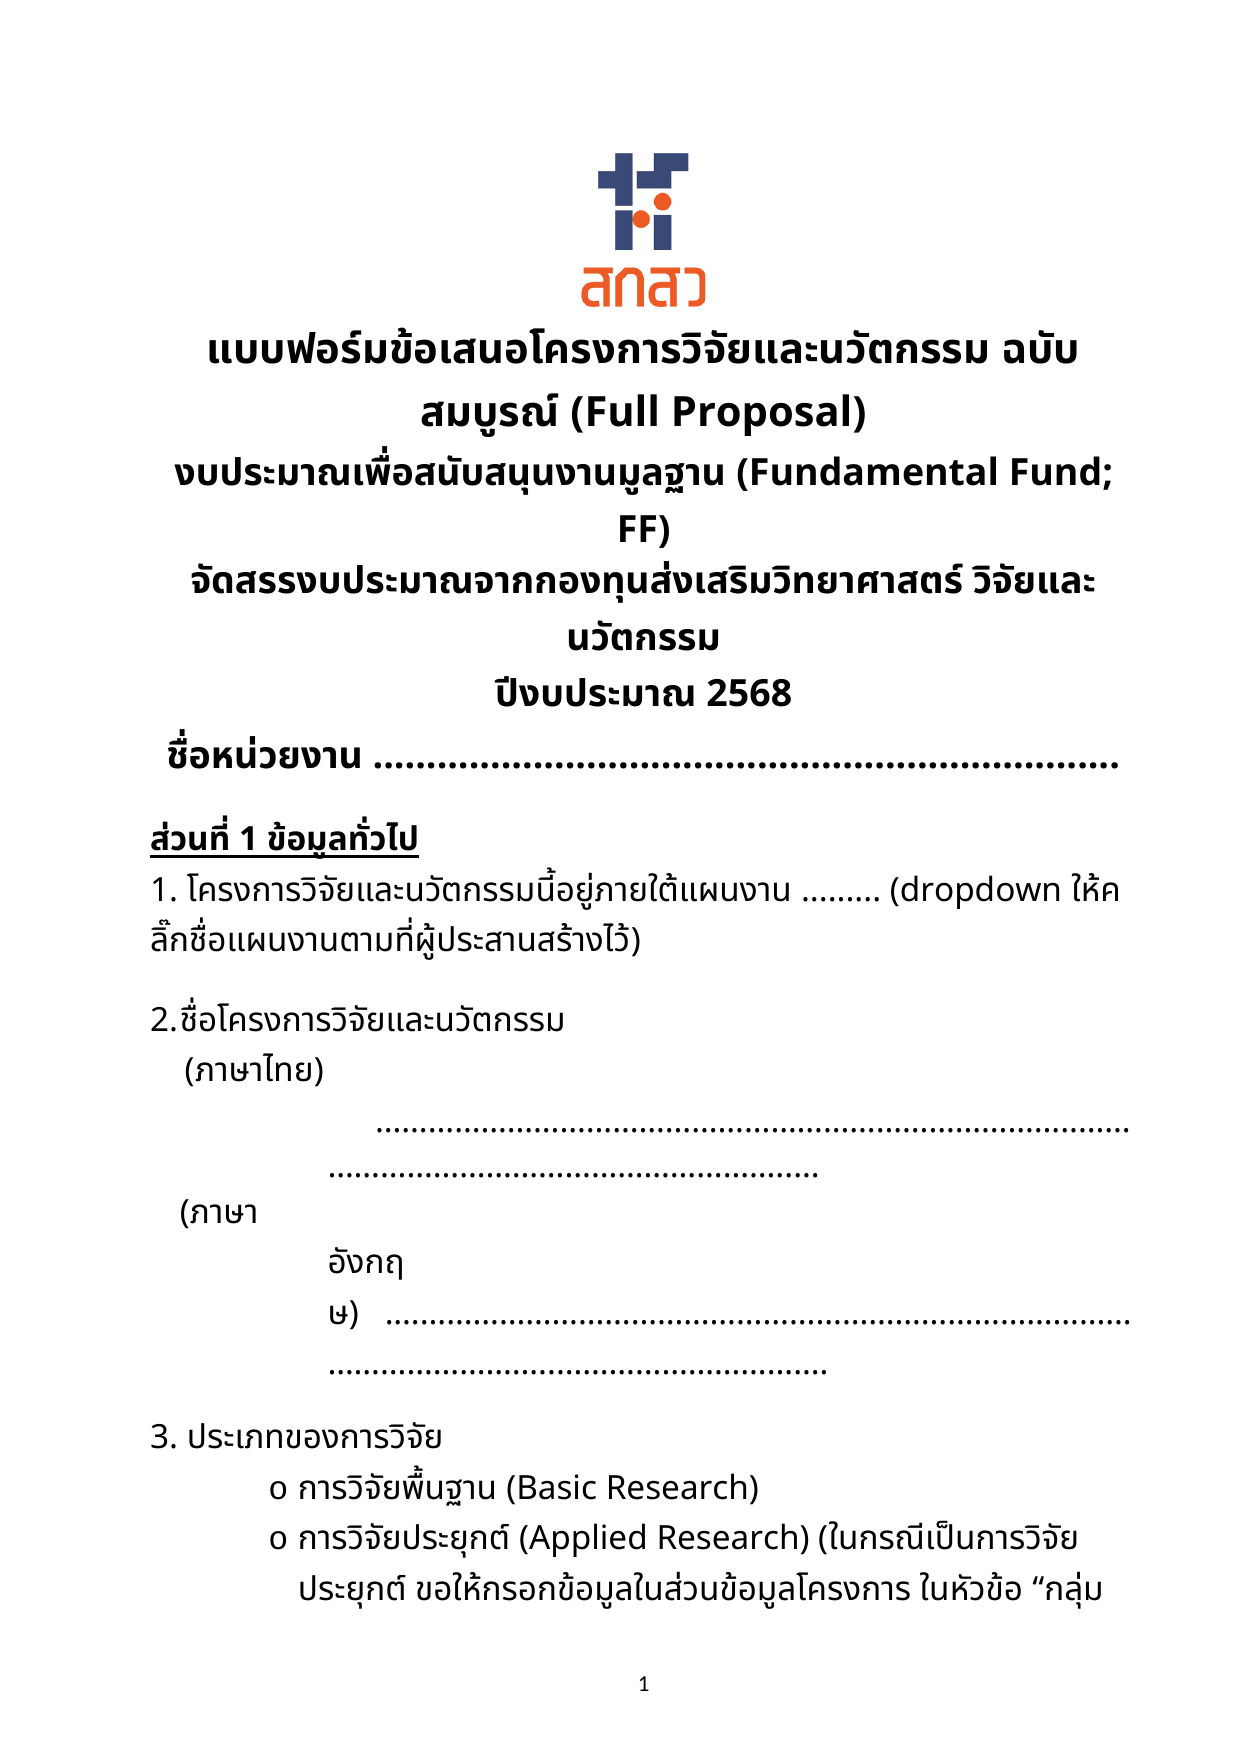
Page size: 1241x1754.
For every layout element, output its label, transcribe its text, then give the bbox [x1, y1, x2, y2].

text ส่วนที่ 1 ข้อมูลทั่วไป [150, 815, 1137, 866]
text (ภาษาอังกฤษ) .……………………………………...………………………………………………………..……………………….… [150, 1187, 1137, 1384]
text จัดสรรงบประมาณจากกองทุนส่งเสริมวิทยาศาสตร์ วิจัยและนวัตกรรม [150, 553, 1137, 667]
text ชื่อหน่วยงาน ...................................................................... [150, 728, 1137, 785]
picture [581, 153, 706, 307]
text 1. โครงการวิจัยและนวัตกรรมนี้อยู่ภายใต้แผนงาน ......... (dropdown ให้คลิ๊กชื่อแผนงานตามที่ผู้ประสานสร้างไว้) [150, 866, 1137, 967]
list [268, 1514, 1137, 1615]
list การวิจัยพื้นฐาน (Basic Research) [268, 1463, 1137, 1514]
text 2. ชื่อโครงการวิจัยและนวัตกรรม [150, 995, 1137, 1046]
text ปีงบประมาณ 2568 [150, 667, 1137, 724]
text แบบฟอร์มข้อเสนอโครงการวิจัยและนวัตกรรม ฉบับสมบูรณ์ (Full Proposal) [150, 319, 1137, 445]
text (ภาษาไทย) ……………………………………………………………………..…………………………………………………..… [150, 1046, 1137, 1187]
text 3. ประเภทของการวิจัย [150, 1413, 1137, 1463]
text งบประมาณเพื่อสนับสนุนงานมูลฐาน (Fundamental Fund; FF) [150, 445, 1137, 553]
